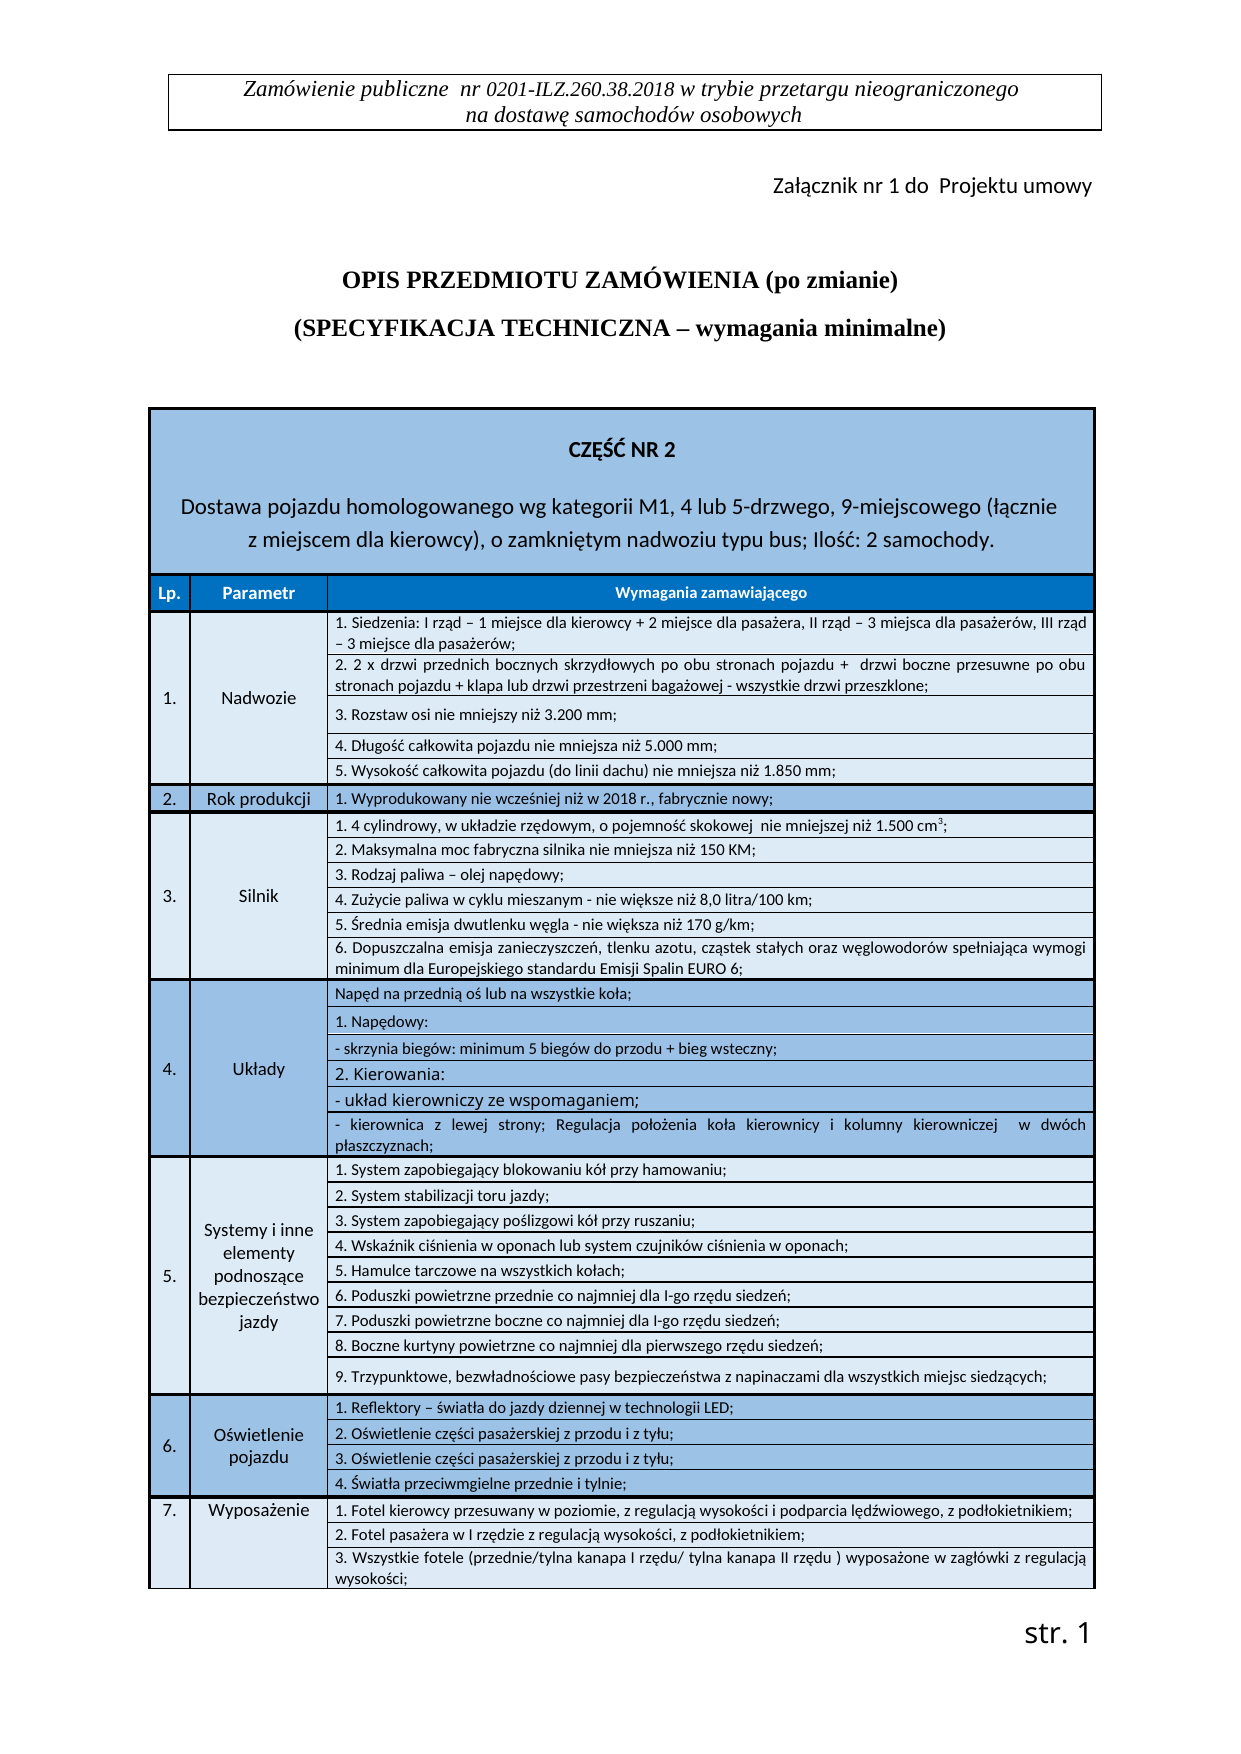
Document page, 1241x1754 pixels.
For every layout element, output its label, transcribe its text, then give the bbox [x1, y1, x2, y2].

table_cell - układ kierowniczy ze wspomaganiem; [328, 1087, 1093, 1111]
table_cell 5. Średnia emisja dwutlenku węgla - nie większa niż 170 g/km; [328, 913, 1093, 937]
table_cell 9. Trzypunktowe, bezwładnościowe pasy bezpieczeństwa z napinaczami dla wszystkich miejsc siedzących; [328, 1358, 1093, 1393]
table_cell 4. [151, 981, 189, 1155]
table_cell 2. Kierowania: [328, 1061, 1093, 1086]
table_cell 4. Zużycie paliwa w cyklu mieszanym - nie większe niż 8,0 litra/100 km; [328, 888, 1093, 912]
table_cell 5. Hamulce tarczowe na wszystkich kołach; [328, 1258, 1093, 1281]
table_cell 3. Rodzaj paliwa – olej napędowy; [328, 863, 1093, 887]
table_cell Lp. [151, 576, 189, 610]
table_header CZĘŚĆ NR 2 Dostawa pojazdu homologowanego wg kategorii M1, 4 lub 5-drzwego, 9-miejscowego (łącznie z miejscem dla kierowcy), o zamkniętym nadwoziu typu bus; Ilość: 2 samochody. [151, 410, 1093, 573]
table_cell - kierownica z lewej strony; Regulacja położenia koła kierownicy i kolumny kierowniczej w dwóch płaszczyznach; [328, 1113, 1093, 1155]
table_cell Napęd na przednią oś lub na wszystkie koła; [328, 981, 1093, 1006]
table_cell 3. System zapobiegający poślizgowi kół przy ruszaniu; [328, 1208, 1093, 1231]
table_cell 4. Wskaźnik ciśnienia w oponach lub system czujników ciśnienia w oponach; [328, 1233, 1093, 1256]
table_cell - skrzynia biegów: minimum 5 biegów do przodu + bieg wsteczny; [328, 1035, 1093, 1060]
table_cell Systemy i inne elementy podnoszące bezpieczeństwo jazdy [191, 1158, 327, 1393]
table_cell 4. Światła przeciwmgielne przednie i tylnie; [328, 1470, 1093, 1495]
table_cell 2. System stabilizacji toru jazdy; [328, 1183, 1093, 1206]
table_cell 2. [151, 786, 189, 810]
table_cell 2. 2 x drzwi przednich bocznych skrzydłowych po obu stronach pojazdu + drzwi boczne przesuwne po obu stronach pojazdu + klapa lub drzwi przestrzeni bagażowej - wszystkie drzwi przeszklone; [328, 655, 1093, 695]
table_cell 3. [151, 814, 189, 978]
table_cell Wymagania zamawiającego [328, 576, 1093, 610]
table_cell Nadwozie [191, 613, 327, 783]
table_cell 1. Wyprodukowany nie wcześniej niż w 2018 r., fabrycznie nowy; [328, 786, 1093, 810]
table_cell 3. Wszystkie fotele (przednie/tylna kanapa I rzędu/ tylna kanapa II rzędu ) wyposażone w zagłówki z regulacją wysokości; [328, 1548, 1093, 1588]
table_cell 1. System zapobiegający blokowaniu kół przy hamowaniu; [328, 1158, 1093, 1181]
table_cell 1. Siedzenia: I rząd – 1 miejsce dla kierowcy + 2 miejsce dla pasażera, II rząd – 3 miejsca dla pasażerów, III rząd – 3 miejsce dla pasażerów; [328, 613, 1093, 653]
table_cell Parametr [191, 576, 327, 610]
table_cell 8. Boczne kurtyny powietrzne co najmniej dla pierwszego rzędu siedzeń; [328, 1333, 1093, 1356]
table_cell Wyposażenie [191, 1499, 327, 1588]
table_cell 7. Poduszki powietrzne boczne co najmniej dla I-go rzędu siedzeń; [328, 1308, 1093, 1331]
table_cell 2. Oświetlenie części pasażerskiej z przodu i z tyłu; [328, 1420, 1093, 1444]
table_cell 1. [151, 613, 189, 783]
table_cell 4. Długość całkowita pojazdu nie mniejsza niż 5.000 mm; [328, 734, 1093, 758]
table_cell Silnik [191, 814, 327, 978]
table_cell 2. Fotel pasażera w I rzędzie z regulacją wysokości, z podłokietnikiem; [328, 1523, 1093, 1547]
table_cell 6. Dopuszczalna emisja zanieczyszczeń, tlenku azotu, cząstek stałych oraz węglowodorów spełniająca wymogi minimum dla Europejskiego standardu Emisji Spalin EURO 6; [328, 938, 1093, 978]
table_cell 1. Fotel kierowcy przesuwany w poziomie, z regulacją wysokości i podparcia lędźwiowego, z podłokietnikiem; [328, 1499, 1093, 1522]
table_cell 5. Wysokość całkowita pojazdu (do linii dachu) nie mniejsza niż 1.850 mm; [328, 759, 1093, 783]
table_cell 5. [151, 1158, 189, 1393]
table_cell 7. [151, 1499, 189, 1588]
text OPIS PRZEDMIOTU ZAMÓWIENIA (po zmianie) [148, 265, 1093, 294]
text (SPECYFIKACJA TECHNICZNA – wymagania minimalne) [148, 313, 1093, 341]
table_cell 2. Maksymalna moc fabryczna silnika nie mniejsza niż 150 KM; [328, 838, 1093, 862]
table_cell 3. Oświetlenie części pasażerskiej z przodu i z tyłu; [328, 1445, 1093, 1469]
table_cell 1. 4 cylindrowy, w układzie rzędowym, o pojemność skokowej nie mniejszej niż 1.500 cm3; [328, 814, 1093, 837]
table_cell 6. Poduszki powietrzne przednie co najmniej dla I-go rzędu siedzeń; [328, 1283, 1093, 1306]
table_cell 6. [151, 1396, 189, 1495]
table_cell 1. Napędowy: [328, 1007, 1093, 1033]
text Załącznik nr 1 do Projektu umowy [148, 171, 1093, 199]
table_cell 1. Reflektory – światła do jazdy dziennej w technologii LED; [328, 1396, 1093, 1419]
table_cell 3. Rozstaw osi nie mniejszy niż 3.200 mm; [328, 696, 1093, 733]
table_cell Oświetlenie pojazdu [191, 1396, 327, 1495]
table_cell Układy [191, 981, 327, 1155]
table_cell Rok produkcji [191, 786, 327, 810]
